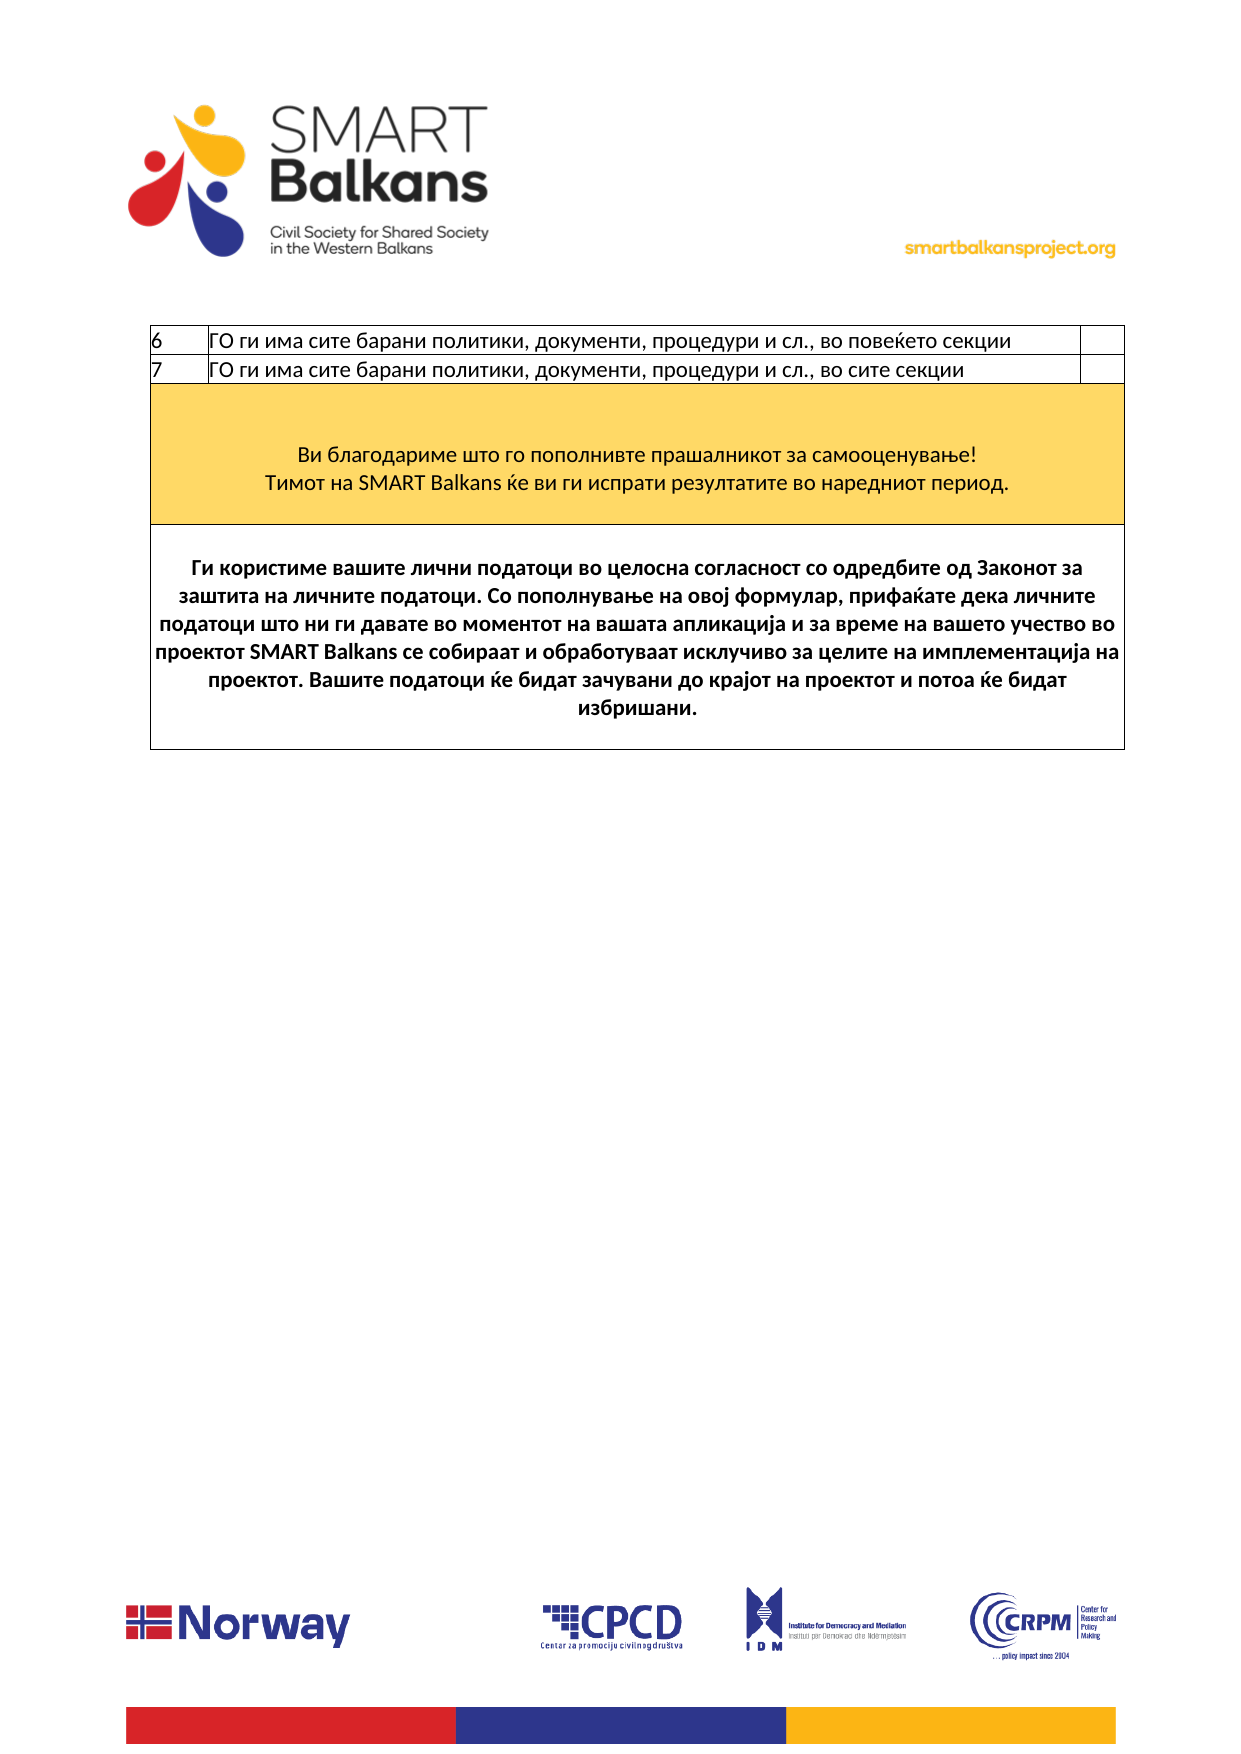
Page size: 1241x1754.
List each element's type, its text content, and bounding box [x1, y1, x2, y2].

table_cell 6 [151, 326, 208, 354]
table_cell ГО ги има сите барани политики, документи, процедури и сл., во сите секции [209, 355, 1080, 383]
table_cell [1081, 326, 1124, 354]
table_cell Ги користиме вашите лични податоци во целосна согласност со одредбите од Законот за заштита на личните податоци. Со пополнување на овој формулар, прифаќате дека личните податоци што ни ги давате во моментот на вашата апликација и за време на вашето учество во проектот SMART Balkans се собираат и обработуваат исклучиво за целите на имплементација на проектот. Вашите податоци ќе бидат зачувани до крајот на проектот и потоа ќе бидат избришани. [151, 525, 1124, 749]
picture [0, 1567, 1241, 1744]
table_cell Ви благодариме што го пополнивте прашалникот за самооценување! Тимот на SMART Balkans ќе ви ги испрати резултатите во наредниот период. [151, 384, 1124, 524]
picture [118, 96, 1122, 266]
table_cell ГО ги има сите барани политики, документи, процедури и сл., во повеќето секции [209, 326, 1080, 354]
table_cell 7 [151, 355, 208, 383]
table_cell [1081, 355, 1124, 383]
